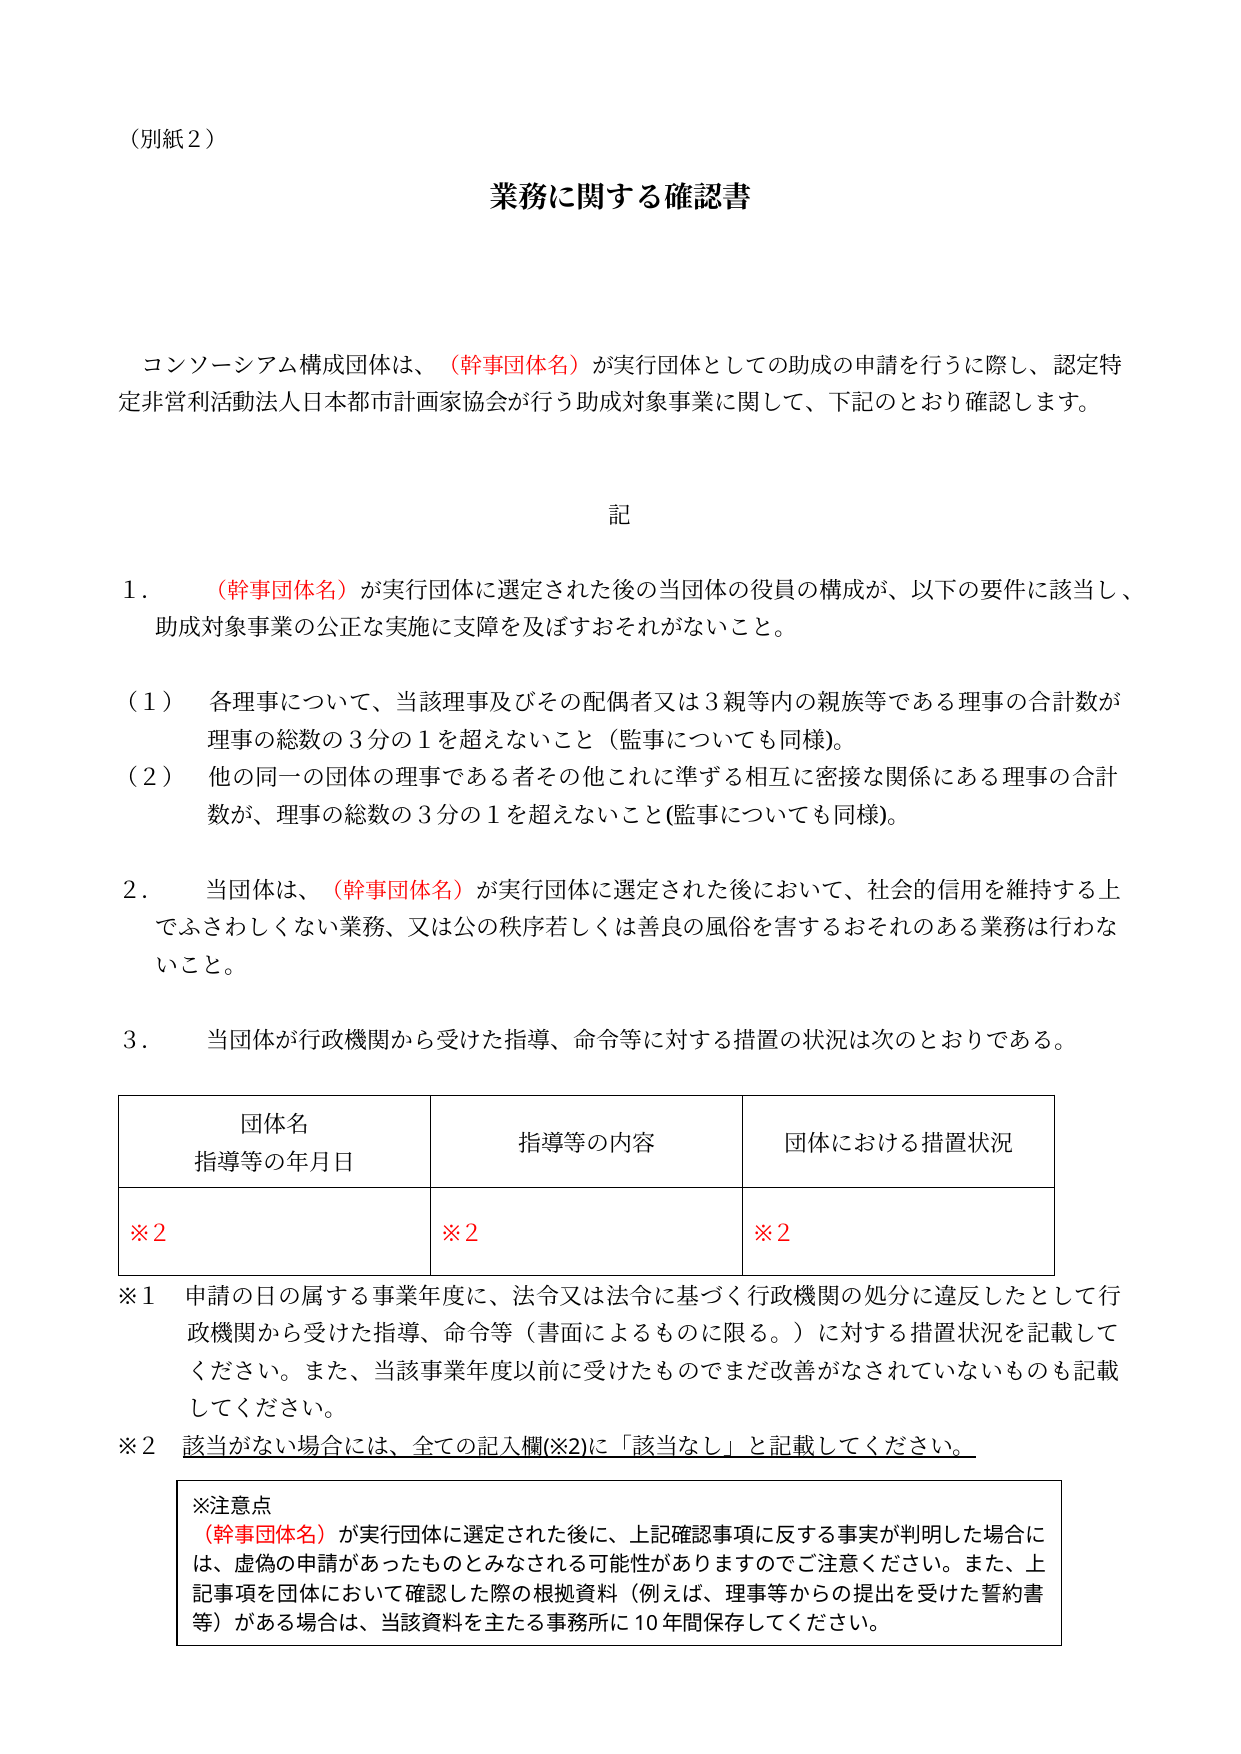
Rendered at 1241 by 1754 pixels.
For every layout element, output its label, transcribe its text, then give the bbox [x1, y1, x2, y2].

table_header 指導等の内容 [431, 1096, 742, 1187]
table_header 団体における措置状況 [743, 1096, 1054, 1187]
list 当団体が行政機関から受けた指導、命令等に対する措置の状況は次のとおりである。 [118, 1019, 1122, 1057]
text 業務に関する確認書 [118, 157, 1122, 232]
text ※２ 該当がない場合には、全ての記入欄(※2)に「該当なし」と記載してください。 [118, 1426, 1122, 1463]
list （幹事団体名）が実行団体に選定された後の当団体の役員の構成が、以下の要件に該当し、助成対象事業の公正な実施に支障を及ぼすおそれがないこと。 [118, 569, 1122, 644]
text （別紙２） [118, 119, 1122, 157]
list 当団体は、（幹事団体名）が実行団体に選定された後において、社会的信用を維持する上でふさわしくない業務、又は公の秩序若しくは善良の風俗を害するおそれのある業務は行わないこと。 [118, 869, 1122, 982]
text （１） 各理事について、当該理事及びその配偶者又は３親等内の親族等である理事の合計数が、理事の総数の３分の１を超えないこと（監事についても同様)。 [115, 682, 1122, 757]
text （２） 他の同一の団体の理事である者その他これに準ずる相互に密接な関係にある理事の合計数が、理事の総数の３分の１を超えないこと(監事についても同様)。 [115, 757, 1122, 832]
text ※１ 申請の日の属する事業年度に、法令又は法令に基づく行政機関の処分に違反したとして行政機関から受けた指導、命令等（書面によるものに限る。）に対する措置状況を記載してください。また、当該事業年度以前に受けたものでまだ改善がなされていないものも記載してください。 [118, 1276, 1122, 1426]
table_header 団体名 指導等の年月日 [119, 1096, 430, 1187]
table_cell ※２ [119, 1188, 430, 1275]
subtitle 記 [118, 494, 1122, 532]
table_cell ※２ [431, 1188, 742, 1275]
table_cell ※２ [743, 1188, 1054, 1275]
text コンソーシアム構成団体は、（幹事団体名）が実行団体としての助成の申請を行うに際し、認定特定非営利活動法人日本都市計画家協会が行う助成対象事業に関して、下記のとおり確認します。 [118, 344, 1122, 419]
